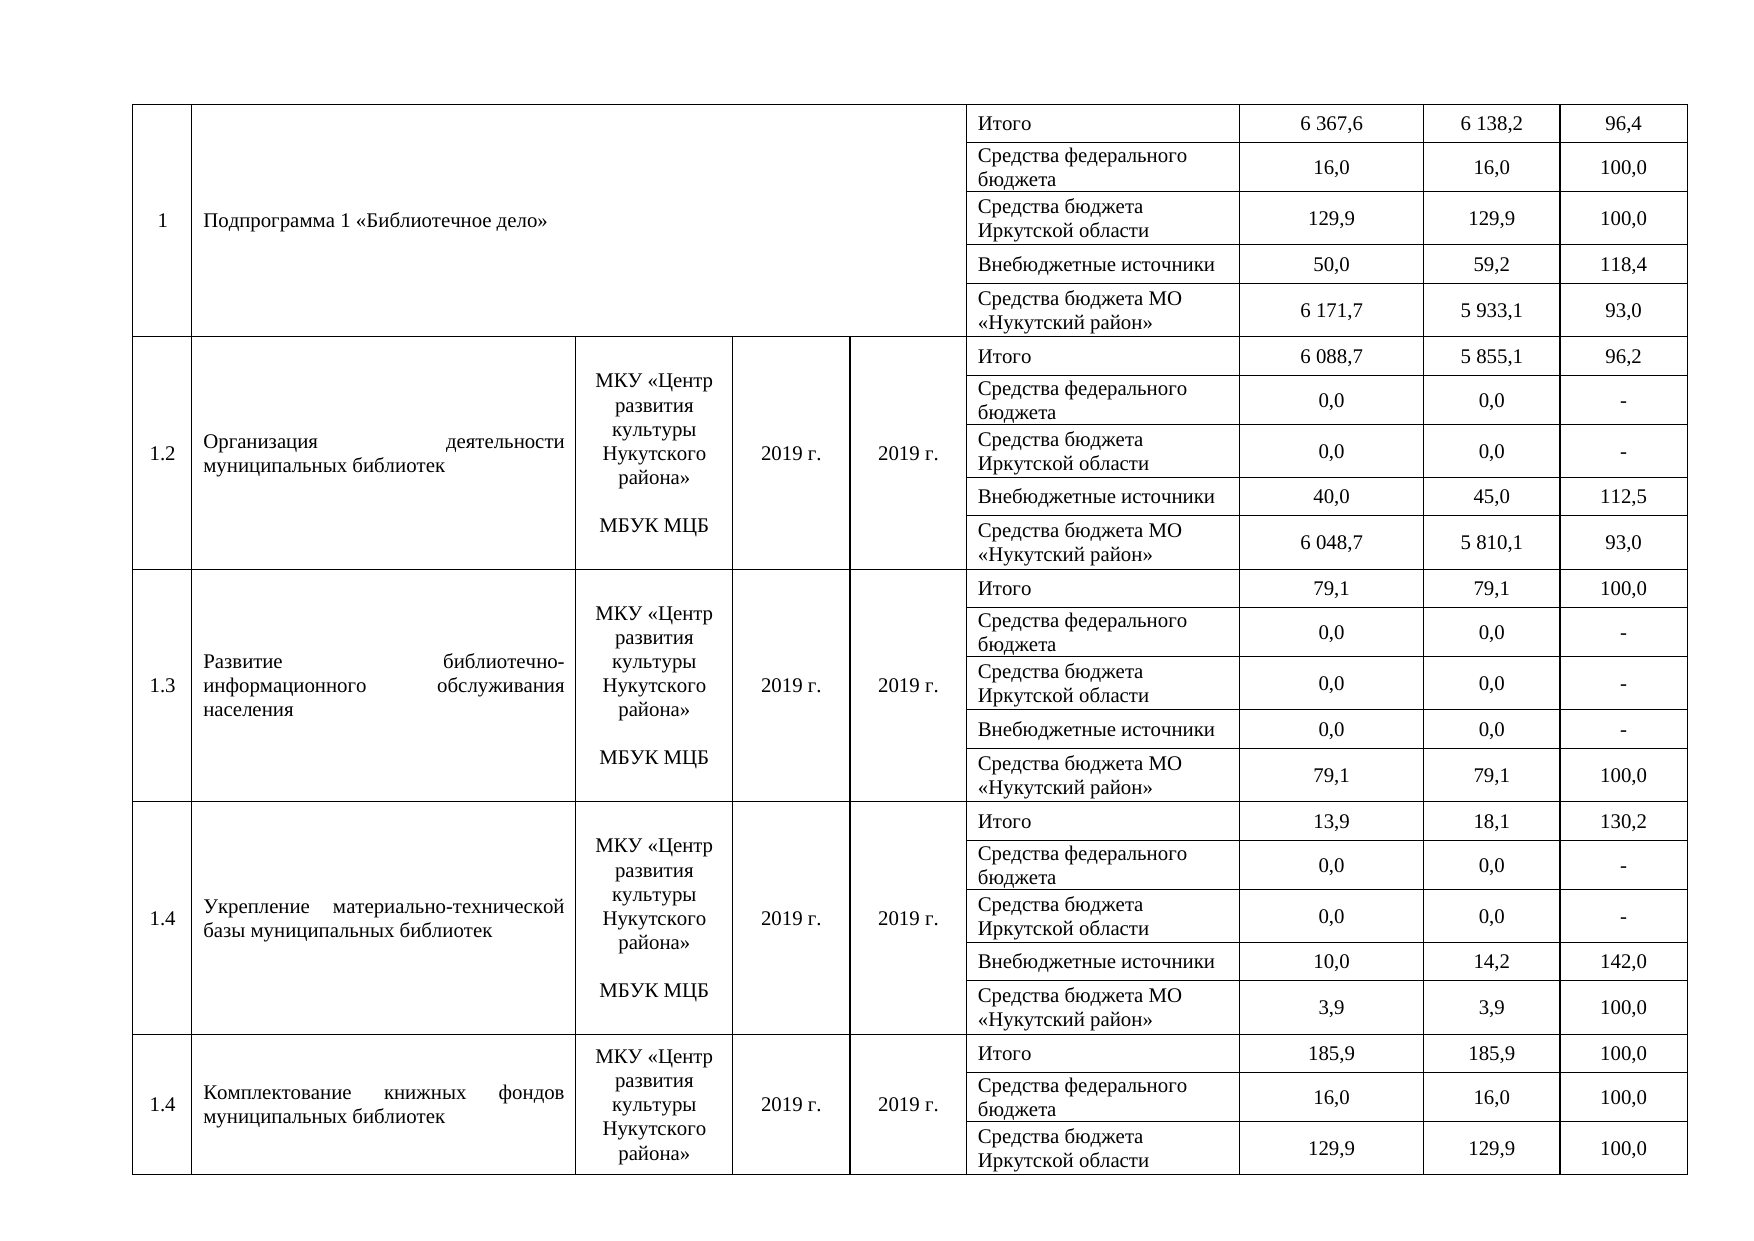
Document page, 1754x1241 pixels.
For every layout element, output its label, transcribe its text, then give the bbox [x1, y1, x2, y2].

table_cell - [1561, 608, 1687, 656]
table_cell 100,0 [1561, 192, 1687, 244]
table_cell - [1561, 425, 1687, 477]
table_cell 14,2 [1424, 943, 1559, 980]
table_cell 0,0 [1240, 657, 1423, 709]
table_cell Средства бюджета МО «Нукутский район» [967, 516, 1239, 568]
table_cell 45,0 [1424, 478, 1559, 515]
table_cell Укрепление материально-технической базы муниципальных библиотек [192, 802, 575, 1033]
table_cell Средства бюджета Иркутской области [967, 657, 1239, 709]
table_cell Средства бюджета МО «Нукутский район» [967, 981, 1239, 1033]
table_cell Средства федерального бюджета [967, 1073, 1239, 1121]
table_cell Средства бюджета МО «Нукутский район» [967, 749, 1239, 801]
table_cell Средства бюджета Иркутской области [967, 1122, 1239, 1174]
table_cell 79,1 [1240, 570, 1423, 607]
table_cell 2019 г. [733, 802, 849, 1033]
table_cell 6 171,7 [1240, 284, 1423, 336]
table_cell 96,4 [1561, 105, 1687, 142]
table_cell - [1561, 841, 1687, 889]
table_cell - [1561, 657, 1687, 709]
table_cell - [1561, 890, 1687, 942]
table_cell 6 138,2 [1424, 105, 1559, 142]
table_cell 6 367,6 [1240, 105, 1423, 142]
table_cell 40,0 [1240, 478, 1423, 515]
table_cell Средства бюджета Иркутской области [967, 192, 1239, 244]
table_cell 2019 г. [851, 1035, 966, 1174]
table_cell 1.3 [133, 570, 191, 801]
table_cell Внебюджетные источники [967, 710, 1239, 748]
table_cell 16,0 [1240, 1073, 1423, 1121]
table_cell Развитие библиотечно-информационного обслуживания населения [192, 570, 575, 801]
table_cell 0,0 [1240, 841, 1423, 889]
table_cell 79,1 [1424, 749, 1559, 801]
table_cell 93,0 [1561, 516, 1687, 568]
table_cell Средства федерального бюджета [967, 143, 1239, 191]
table_cell МКУ «Центр развития культуры Нукутского района» МБУК МЦБ [576, 802, 732, 1033]
table_cell Средства федерального бюджета [967, 608, 1239, 656]
table_cell 100,0 [1561, 570, 1687, 607]
table_cell 0,0 [1240, 710, 1423, 748]
table_cell 2019 г. [733, 337, 849, 568]
table_cell Итого [967, 1035, 1239, 1072]
table_cell 1.2 [133, 337, 191, 568]
table_cell 100,0 [1561, 981, 1687, 1033]
table_cell Организация деятельности муниципальных библиотек [192, 337, 575, 568]
table_cell 2019 г. [851, 337, 966, 568]
table_cell 118,4 [1561, 245, 1687, 283]
table_cell 79,1 [1424, 570, 1559, 607]
table_cell Итого [967, 802, 1239, 839]
table_cell Внебюджетные источники [967, 245, 1239, 283]
table_cell 5 933,1 [1424, 284, 1559, 336]
table_cell 50,0 [1240, 245, 1423, 283]
table_cell 2019 г. [851, 802, 966, 1033]
table_cell 0,0 [1240, 376, 1423, 424]
table_cell 79,1 [1240, 749, 1423, 801]
table_cell 0,0 [1424, 608, 1559, 656]
table_cell 100,0 [1561, 1122, 1687, 1174]
table_cell 129,9 [1240, 1122, 1423, 1174]
table_cell 10,0 [1240, 943, 1423, 980]
table_cell Внебюджетные источники [967, 478, 1239, 515]
table_cell 0,0 [1424, 376, 1559, 424]
table_cell 2019 г. [851, 570, 966, 801]
table_cell 16,0 [1424, 1073, 1559, 1121]
table_cell 100,0 [1561, 1073, 1687, 1121]
table_cell - [1561, 376, 1687, 424]
table_cell 142,0 [1561, 943, 1687, 980]
table_cell 2019 г. [733, 1035, 849, 1174]
table_cell 18,1 [1424, 802, 1559, 839]
table_cell 13,9 [1240, 802, 1423, 839]
table_cell 3,9 [1240, 981, 1423, 1033]
table_cell Комплектование книжных фондов муниципальных библиотек [192, 1035, 575, 1174]
table_cell 1.4 [133, 1035, 191, 1174]
table_cell Внебюджетные источники [967, 943, 1239, 980]
table_cell 5 810,1 [1424, 516, 1559, 568]
table_cell Итого [967, 105, 1239, 142]
table_cell 3,9 [1424, 981, 1559, 1033]
table_cell 185,9 [1424, 1035, 1559, 1072]
table_cell 0,0 [1424, 841, 1559, 889]
table_cell 100,0 [1561, 143, 1687, 191]
table_cell Итого [967, 337, 1239, 374]
table_cell 2019 г. [733, 570, 849, 801]
table_cell 1.4 [133, 802, 191, 1033]
table_cell 185,9 [1240, 1035, 1423, 1072]
table_cell 1 [133, 105, 191, 336]
table_cell 59,2 [1424, 245, 1559, 283]
table_cell 5 855,1 [1424, 337, 1559, 374]
table_cell 0,0 [1424, 657, 1559, 709]
table_cell 93,0 [1561, 284, 1687, 336]
table_cell 129,9 [1424, 192, 1559, 244]
table_cell Средства федерального бюджета [967, 841, 1239, 889]
table_cell 16,0 [1424, 143, 1559, 191]
table_cell 112,5 [1561, 478, 1687, 515]
table_cell МКУ «Центр развития культуры Нукутского района» МБУК МЦБ [576, 1035, 732, 1174]
table_cell 6 088,7 [1240, 337, 1423, 374]
table_cell 0,0 [1424, 425, 1559, 477]
table_cell 0,0 [1424, 710, 1559, 748]
table_cell Итого [967, 570, 1239, 607]
table_cell 100,0 [1561, 1035, 1687, 1072]
table_cell Средства бюджета Иркутской области [967, 890, 1239, 942]
table_cell 0,0 [1424, 890, 1559, 942]
table_cell 0,0 [1240, 608, 1423, 656]
table_cell Средства бюджета МО «Нукутский район» [967, 284, 1239, 336]
table_cell 0,0 [1240, 890, 1423, 942]
table_cell 129,9 [1424, 1122, 1559, 1174]
table_cell 0,0 [1240, 425, 1423, 477]
table_cell МКУ «Центр развития культуры Нукутского района» МБУК МЦБ [576, 337, 732, 568]
table_cell 129,9 [1240, 192, 1423, 244]
table_cell Средства бюджета Иркутской области [967, 425, 1239, 477]
table_cell 6 048,7 [1240, 516, 1423, 568]
table_cell - [1561, 710, 1687, 748]
table_cell Подпрограмма 1 «Библиотечное дело» [192, 105, 966, 336]
table_cell 100,0 [1561, 749, 1687, 801]
table_cell Средства федерального бюджета [967, 376, 1239, 424]
table_cell 130,2 [1561, 802, 1687, 839]
table_cell 96,2 [1561, 337, 1687, 374]
table_cell МКУ «Центр развития культуры Нукутского района» МБУК МЦБ [576, 570, 732, 801]
table_cell 16,0 [1240, 143, 1423, 191]
